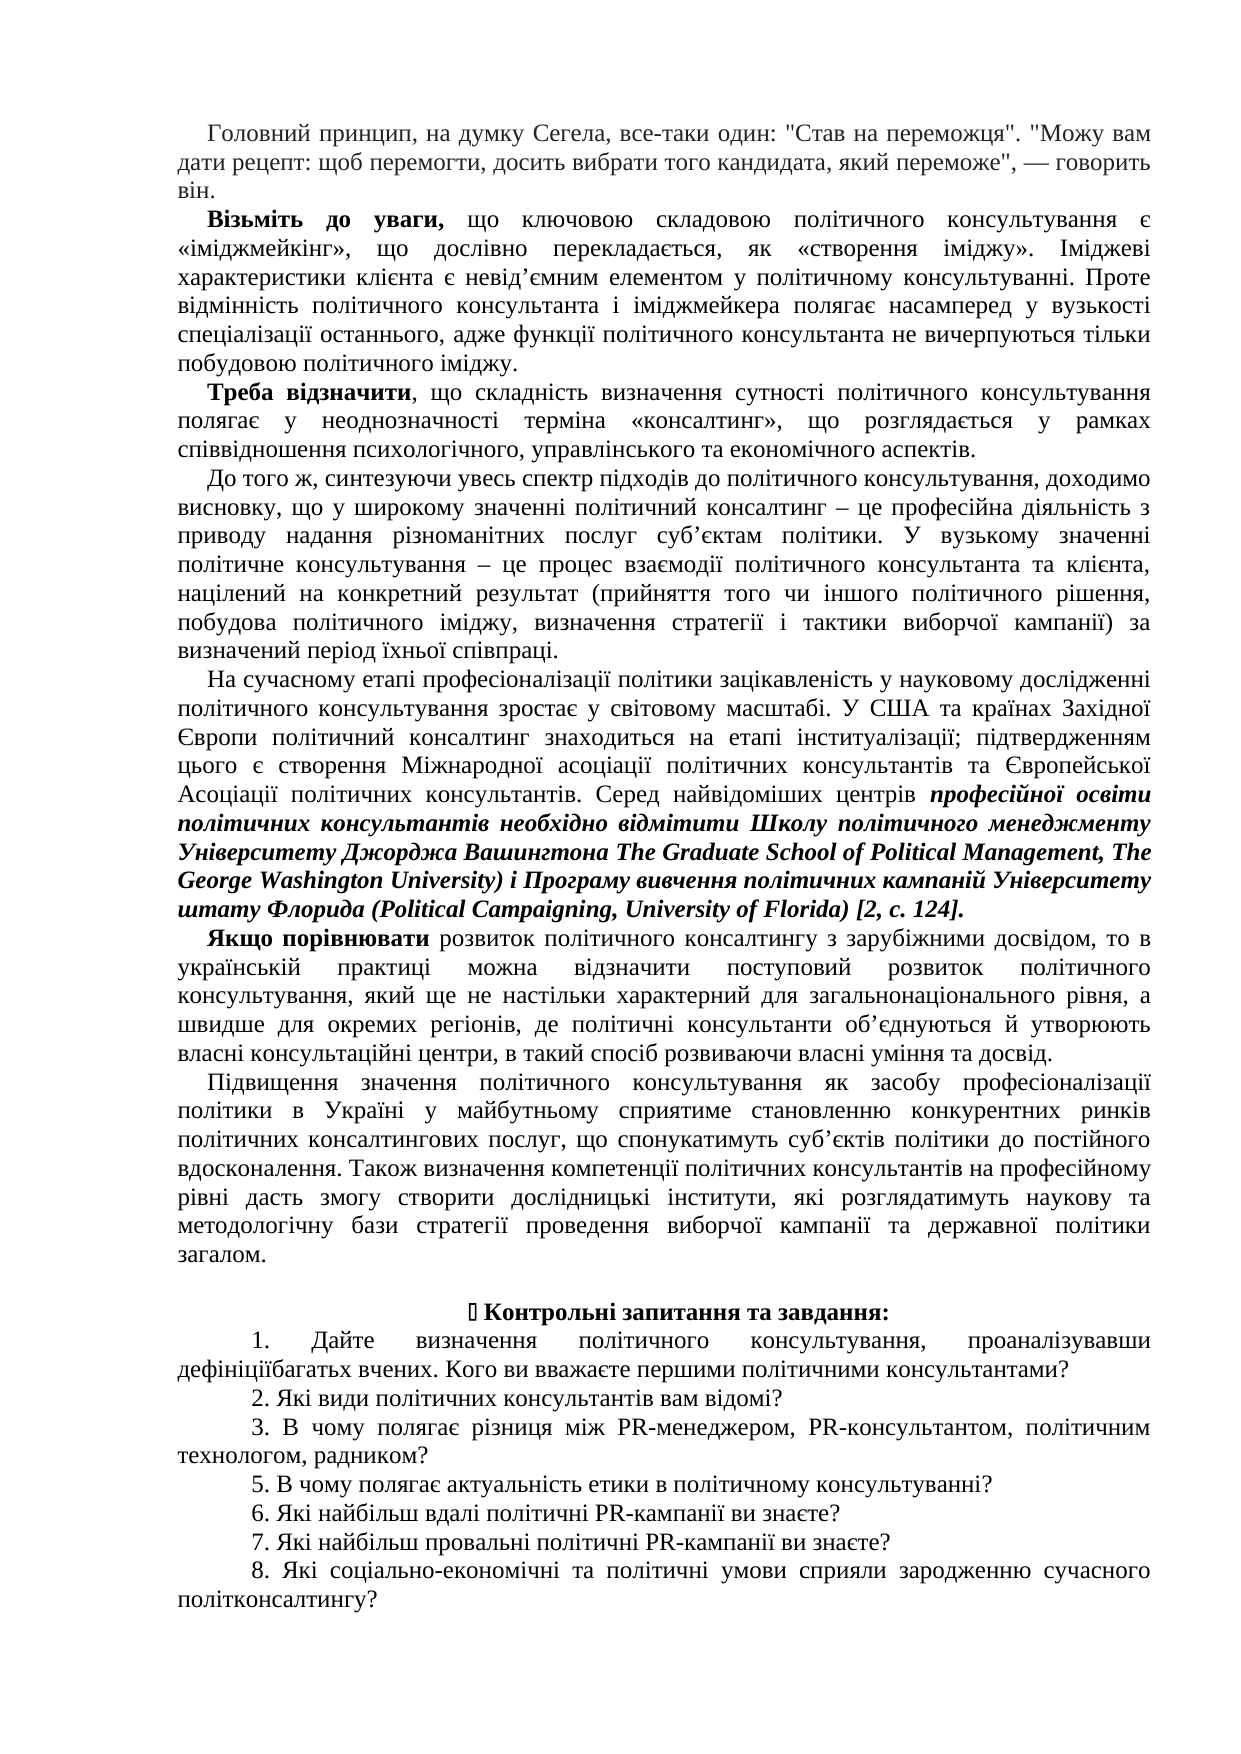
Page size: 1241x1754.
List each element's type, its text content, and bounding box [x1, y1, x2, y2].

text 8. Які соціально-економічні та політичні умови сприяли зародженню сучасного політконсалтингу? [177, 1556, 1152, 1613]
text До того ж, синтезуючи увесь спектр підходів до політичного консультування, доходимо висновку, що у широкому значенні політичний консалтинг – це професійна діяльність з приводу надання різноманітних послуг суб’єктам політики. У вузькому значенні політичне консультування – це процес взаємодії політичного консультанта та клієнта, націлений на конкретний результат (прийняття того чи іншого політичного рішення, побудова політичного іміджу, визначення стратегії і тактики виборчої кампанії) за визначений період їхньої співпраці. [177, 463, 1152, 664]
text Головний принцип, на думку Сегела, все-таки один: "Став на переможця". "Можу вам дати рецепт: щоб перемогти, досить вибрати того кандидата, який переможе", — говорить він. [177, 118, 1152, 204]
text 6. Які найбільш вдалі політичні PR-кампанії ви знаєте? [177, 1498, 1152, 1527]
text Якщо порівнювати розвиток політичного консалтингу з зарубіжними досвідом, то в українській практиці можна відзначити поступовий розвиток політичного консультування, який ще не настільки характерний для загальнонаціонального рівня, а швидше для окремих регіонів, де політичні консультанти об’єднуються й утворюють власні консультаційні центри, в такий спосіб розвиваючи власні уміння та досвід. [177, 923, 1152, 1067]
text Візьміть до уваги, що ключовою складовою політичного консультування є «іміджмейкінг», що дослівно перекладається, як «створення іміджу». Іміджеві характеристики клієнта є невід’ємним елементом у політичному консультуванні. Проте відмінність політичного консультанта і іміджмейкера полягає насамперед у вузькості спеціалізації останнього, адже функції політичного консультанта не вичерпуються тільки побудовою політичного іміджу. [177, 204, 1152, 377]
text 1. Дайте визначення політичного консультування, проаналізувавши дефініціїбагатьх вчених. Кого ви вважаєте першими політичними консультантами? [177, 1326, 1152, 1383]
text Підвищення значення політичного консультування як засобу професіоналізації політики в Україні у майбутньому сприятиме становленню конкурентних ринків політичних консалтингових послуг, що спонукатимуть суб’єктів політики до постійного вдосконалення. Також визначення компетенції політичних консультантів на професійному рівні дасть змогу створити дослідницькі інститути, які розглядатимуть наукову та методологічну бази стратегії проведення виборчої кампанії та державної політики загалом. [177, 1067, 1152, 1268]
text На сучасному етапі професіоналізації політики зацікавленість у науковому дослідженні політичного консультування зростає у світовому масштабі. У США та країнах Західної Європи політичний консалтинг знаходиться на етапі інституалізації; підтвердженням цього є створення Міжнародної асоціації політичних консультантів та Європейської Асоціації політичних консультантів. Серед найвідоміших центрів професійної освіти політичних консультантів необхідно відмітити Школу політичного менеджменту Університету Джорджа Вашингтона The Graduate School of Political Management, The George Washington University) і Програму вивчення політичних кампаній Університету штату Флорида (Political Campaigning, University of Florida) [2, с. 124]. [177, 664, 1152, 923]
text Треба відзначити, що складність визначення сутності політичного консультування полягає у неоднозначності терміна «консалтинг», що розглядається у рамках співвідношення психологічного, управлінського та економічного аспектів. [177, 377, 1152, 463]
text 2. Які види політичних консультантів вам відомі? [177, 1383, 1152, 1412]
text 5. В чому полягає актуальність етики в політичному консультуванні? [177, 1469, 1152, 1498]
text Контрольні запитання та завдання: [207, 1297, 1152, 1326]
text 3. В чому полягає різниця між PR-менеджером, PR-консультантом, політичним технологом, радником? [177, 1412, 1152, 1469]
text 7. Які найбільш провальні політичні PR-кампанії ви знаєте? [177, 1527, 1152, 1556]
